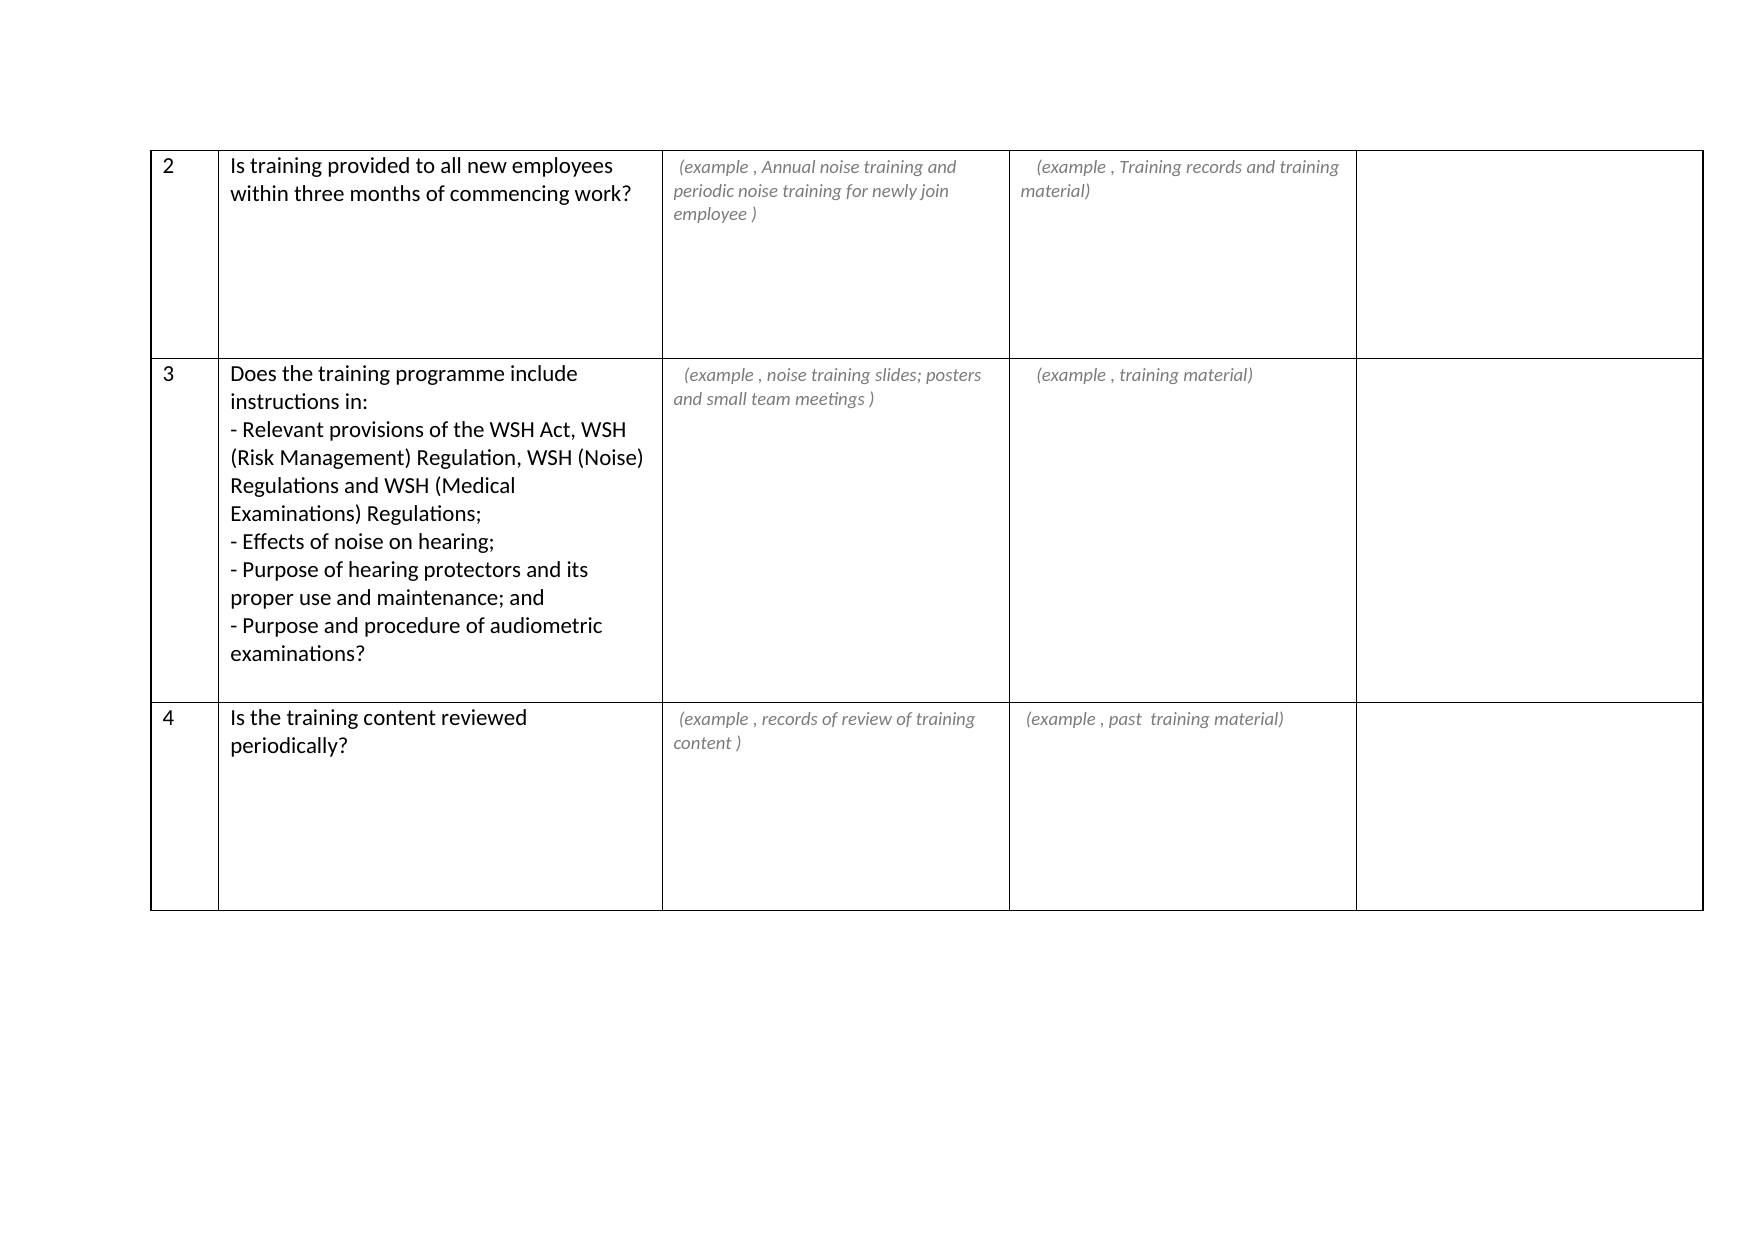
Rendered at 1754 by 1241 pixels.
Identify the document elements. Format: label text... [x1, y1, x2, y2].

table_cell Is training provided to all new employees within three months of commencing work? [219, 151, 662, 358]
table_cell Does the training programme include instructions in: - Relevant provisions of the WSH Act, WSH (Risk Management) Regulation, WSH (Noise) Regulations and WSH (Medical Examinations) Regulations; - Effects of noise on hearing; - Purpose of hearing protectors and its proper use and maintenance; and - Purpose and procedure of audiometric examinations? [219, 359, 662, 702]
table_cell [1010, 151, 1356, 358]
table_cell [1357, 151, 1702, 358]
table_cell [1357, 703, 1702, 910]
table_cell 2 [152, 151, 218, 358]
table_cell Is the training content reviewed periodically? [219, 703, 662, 910]
table_cell (example , records of review of training content ) [663, 703, 1009, 910]
table_cell (example , noise training slides; posters and small team meetings ) [663, 359, 1009, 702]
table_cell (example , past training material) [1010, 703, 1356, 910]
table_cell 4 [152, 703, 218, 910]
table_cell [1357, 359, 1702, 702]
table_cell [663, 151, 1009, 358]
table_cell (example , training material) [1010, 359, 1356, 702]
table_cell 3 [152, 359, 218, 702]
